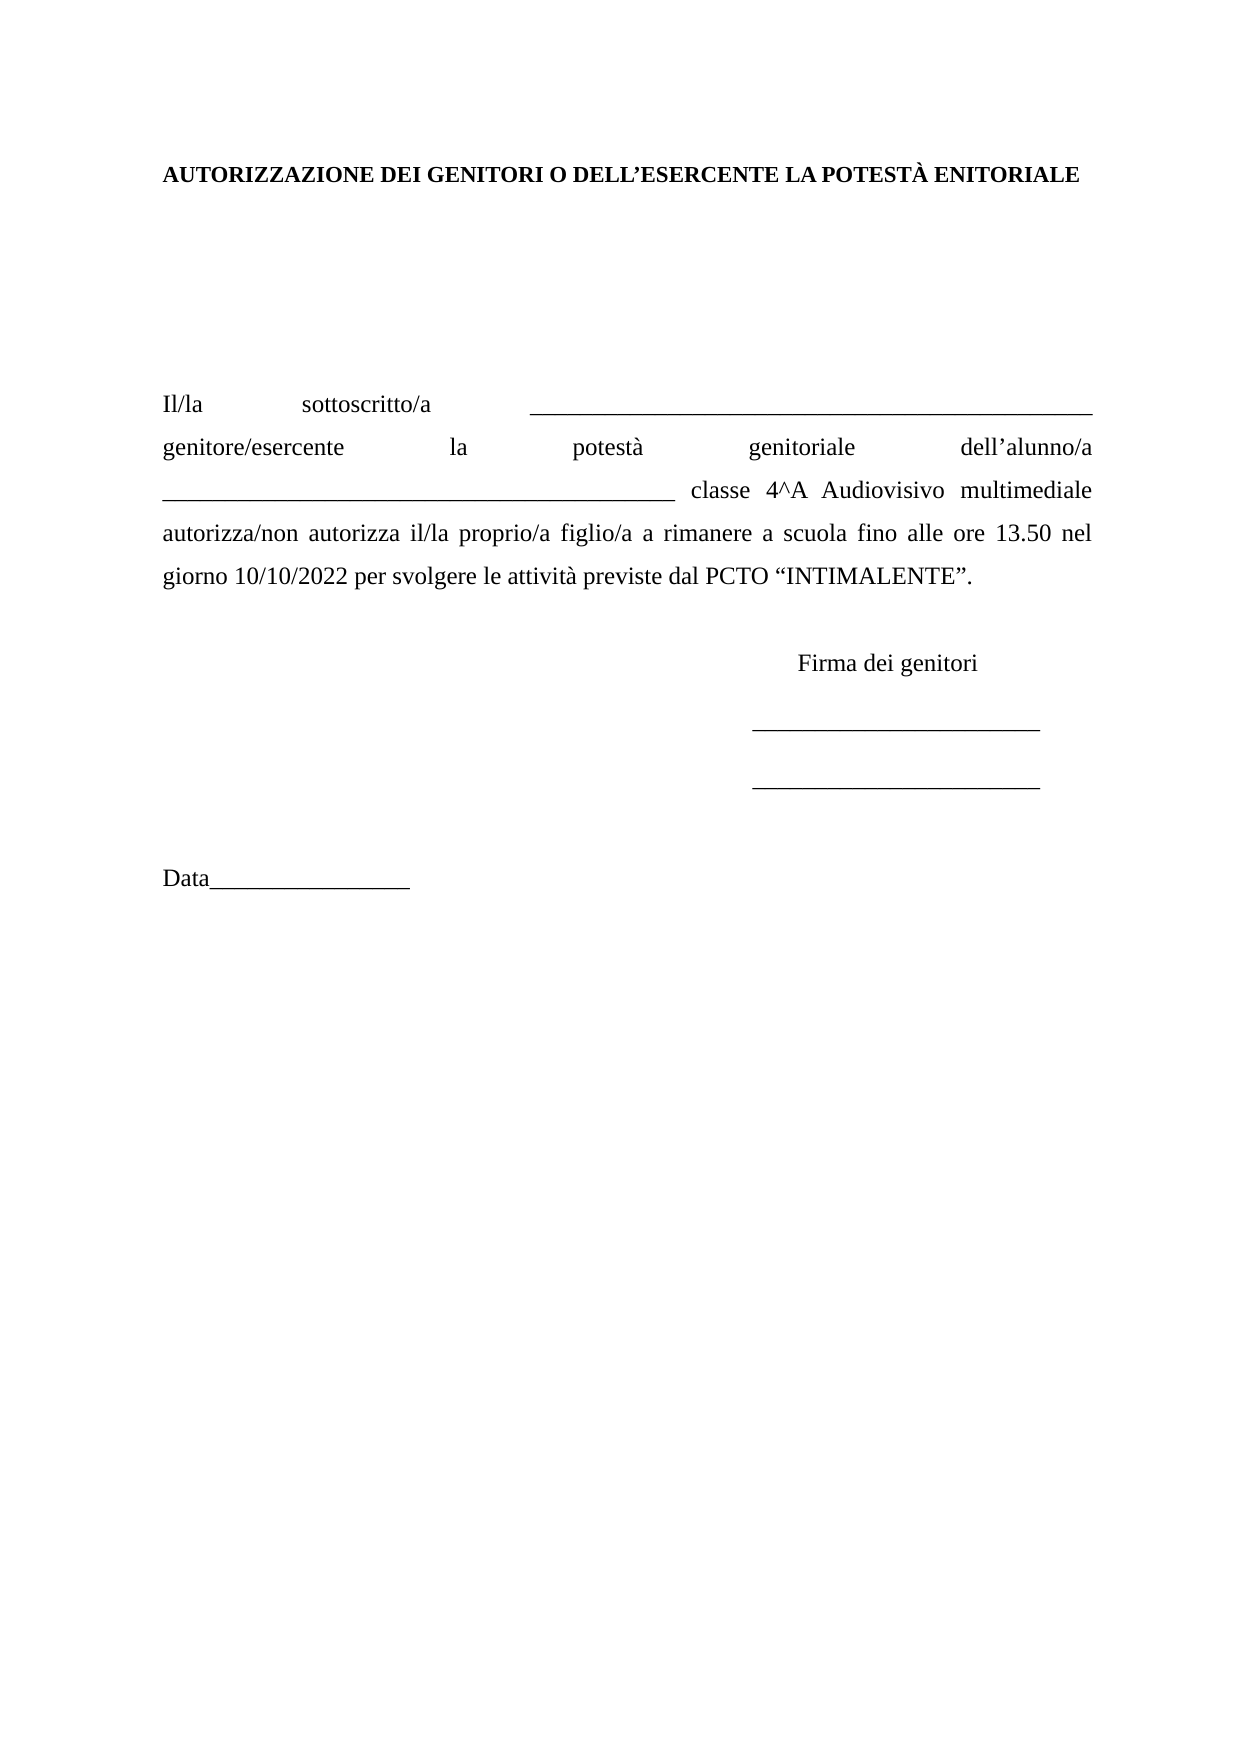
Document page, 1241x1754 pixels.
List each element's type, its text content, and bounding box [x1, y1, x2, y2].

text Data________________ [162, 863, 1093, 892]
text Firma dei genitori [724, 648, 1093, 676]
text _______________________ [752, 763, 1093, 791]
text AUTORIZZAZIONE DEI GENITORI O DELL’ESERCENTE LA POTESTÀ ENITORIALE [162, 161, 1093, 188]
text Il/la sottoscritto/a _____________________________________________ genitore/esercente la potestà genitoriale dell’alunno/a _________________________________________ classe 4^A Audiovisivo multimediale autorizza/non autorizza il/la proprio/a figlio/a a rimanere a scuola fino alle ore 13.50 nel giorno 10/10/2022 per svolgere le attività previste dal PCTO “INTIMALENTE”. [162, 389, 1093, 590]
text _______________________ [162, 705, 1093, 734]
